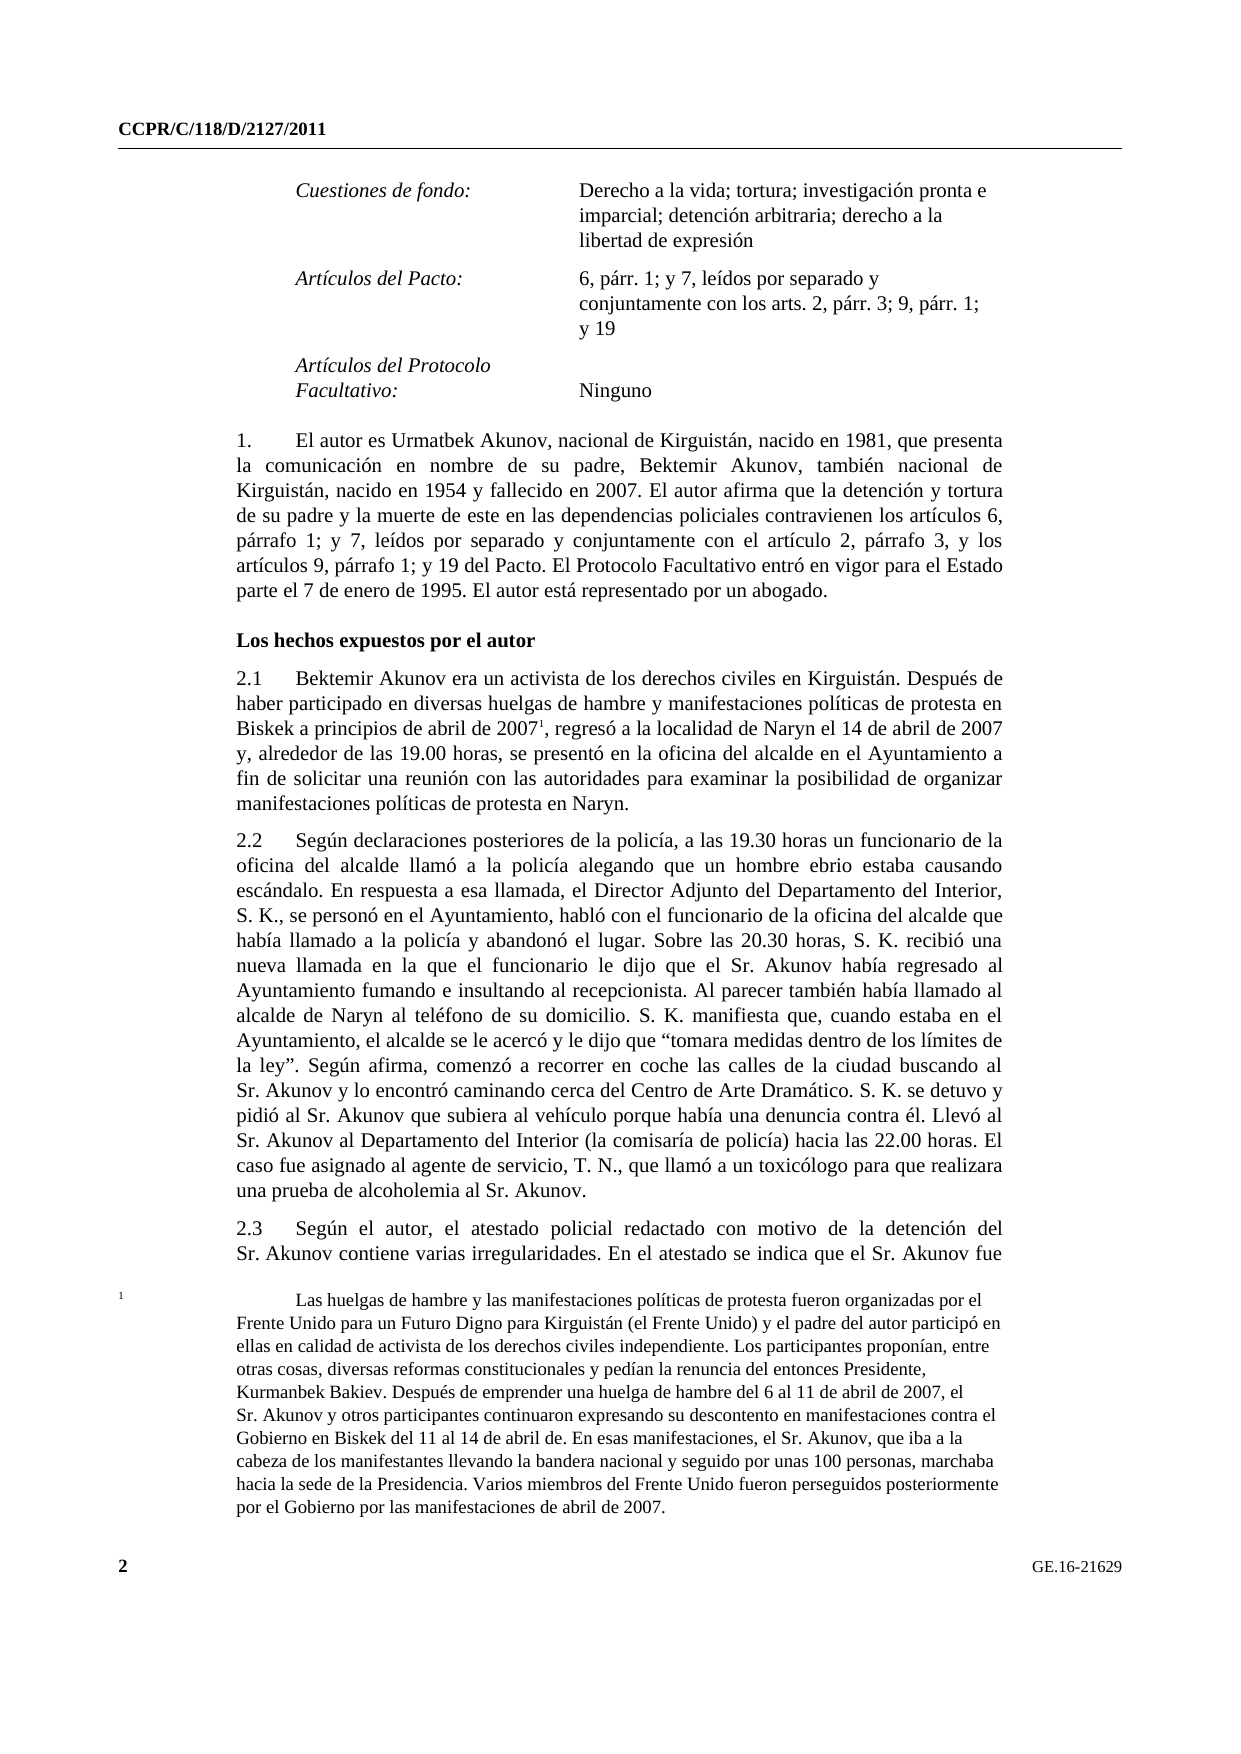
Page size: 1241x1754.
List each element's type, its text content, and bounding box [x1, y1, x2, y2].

table_cell Artículos del Pacto: [295, 265, 579, 352]
text 2.2 Según declaraciones posteriores de la policía, a las 19.30 horas un funcionario de la oficina del alcalde llamó a la policía alegando que un hombre ebrio estaba causando escándalo. En respuesta a esa llamada, el Director Adjunto del Departamento del Interior, S. K., se personó en el Ayuntamiento, habló con el funcionario de la oficina del alcalde que había llamado a la policía y abandonó el lugar. Sobre las 20.30 horas, S. K. recibió una nueva llamada en la que el funcionario le dijo que el Sr. Akunov había regresado al Ayuntamiento fumando e insultando al recepcionista. Al parecer también había llamado al alcalde de Naryn al teléfono de su domicilio. S. K. manifiesta que, cuando estaba en el Ayuntamiento, el alcalde se le acercó y le dijo que “tomara medidas dentro de los límites de la ley”. Según afirma, comenzó a recorrer en coche las calles de la ciudad buscando al Sr. Akunov y lo encontró caminando cerca del Centro de Arte Dramático. S. K. se detuvo y pidió al Sr. Akunov que subiera al vehículo porque había una denuncia contra él. Llevó al Sr. Akunov al Departamento del Interior (la comisaría de policía) hacia las 22.00 horas. El caso fue asignado al agente de servicio, T. N., que llamó a un toxicólogo para que realizara una prueba de alcoholemia al Sr. Akunov. [236, 827, 1004, 1202]
table_cell Artículos del Protocolo Facultativo: [295, 352, 579, 415]
table_cell Cuestiones de fondo: [295, 177, 579, 265]
text 1. El autor es Urmatbek Akunov, nacional de Kirguistán, nacido en 1981, que presenta la comunicación en nombre de su padre, Bektemir Akunov, también nacional de Kirguistán, nacido en 1954 y fallecido en 2007. El autor afirma que la detención y tortura de su padre y la muerte de este en las dependencias policiales contravienen los artículos 6, párrafo 1; y 7, leídos por separado y conjuntamente con el artículo 2, párrafo 3, y los artículos 9, párrafo 1; y 19 del Pacto. El Protocolo Facultativo entró en vigor para el Estado parte el 7 de enero de 1995. El autor está representado por un abogado. [236, 427, 1004, 602]
table_cell Derecho a la vida; tortura; investigación pronta e imparcial; detención arbitraria; derecho a la libertad de expresión [579, 177, 1004, 265]
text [236, 1215, 1004, 1265]
table_cell 6, párr. 1; y 7, leídos por separado y conjuntamente con los arts. 2, párr. 3; 9, párr. 1; y 19 [579, 265, 1004, 352]
text Los hechos expuestos por el autor [118, 627, 1004, 652]
table_cell Ninguno [579, 352, 1004, 415]
text 2.1 Bektemir Akunov era un activista de los derechos civiles en Kirguistán. Después de haber participado en diversas huelgas de hambre y manifestaciones políticas de protesta en Biskek a principios de abril de 2007, regresó a la localidad de Naryn el 14 de abril de 2007 y, alrededor de las 19.00 horas, se presentó en la oficina del alcalde en el Ayuntamiento a fin de solicitar una reunión con las autoridades para examinar la posibilidad de organizar manifestaciones políticas de protesta en Naryn. [236, 665, 1004, 815]
